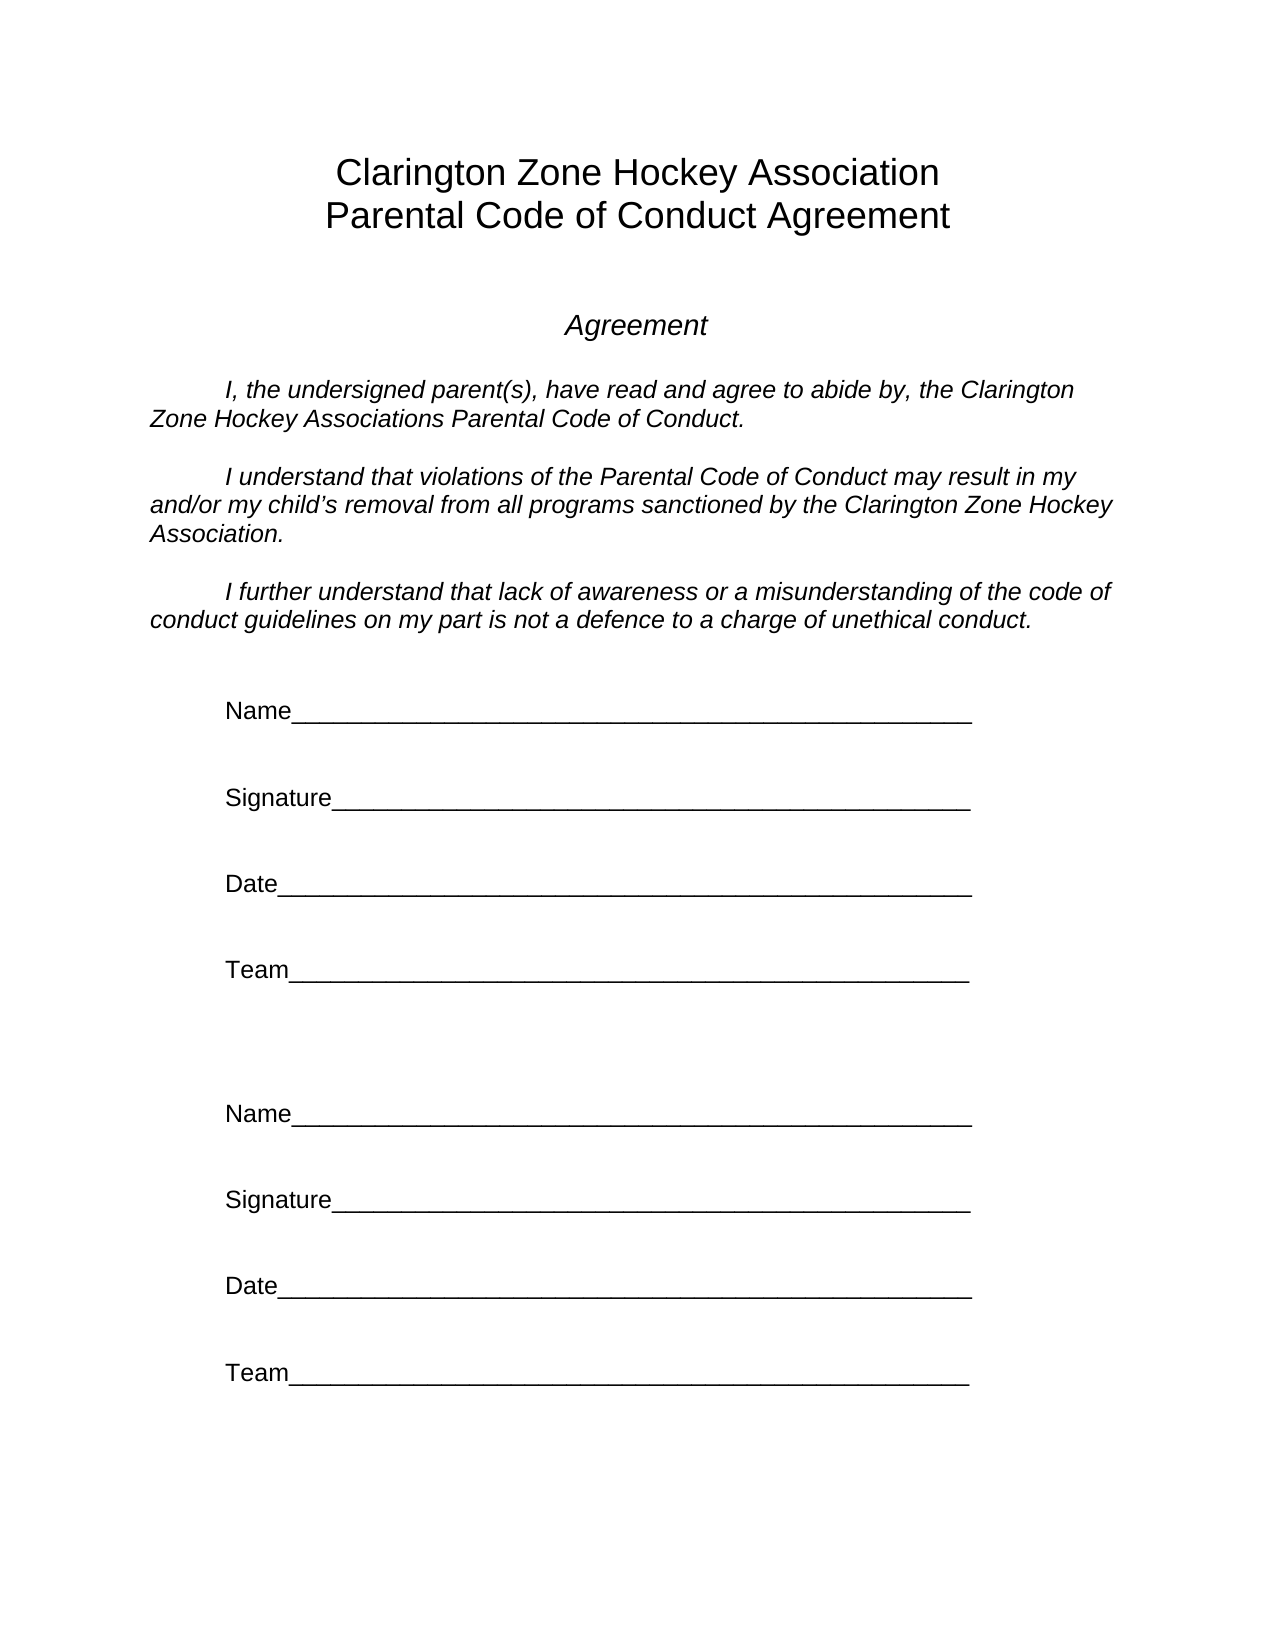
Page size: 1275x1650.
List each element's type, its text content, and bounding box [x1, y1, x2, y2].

text Name_________________________________________________ [150, 1099, 1125, 1127]
text Signature______________________________________________ [150, 1185, 1125, 1214]
text Date__________________________________________________ [150, 869, 1125, 897]
text Agreement [150, 308, 1125, 342]
text Date__________________________________________________ [150, 1271, 1125, 1300]
text Team_________________________________________________ [150, 955, 1125, 984]
text I further understand that lack of awareness or a misunderstanding of the code of conduct guidelines on my part is not a defence to a charge of unethical conduct. [150, 576, 1125, 634]
text I understand that violations of the Parental Code of Conduct may result in my and/or my child’s removal from all programs sanctioned by the Clarington Zone Hockey Association. [150, 461, 1125, 548]
text Signature______________________________________________ [150, 782, 1125, 811]
text Team_________________________________________________ [150, 1357, 1125, 1386]
text Name_________________________________________________ [150, 696, 1125, 725]
text Clarington Zone Hockey Association Parental Code of Conduct Agreement [150, 150, 1125, 265]
text I, the undersigned parent(s), have read and agree to abide by, the Clarington Zone Hockey Associations Parental Code of Conduct. [150, 375, 1125, 433]
